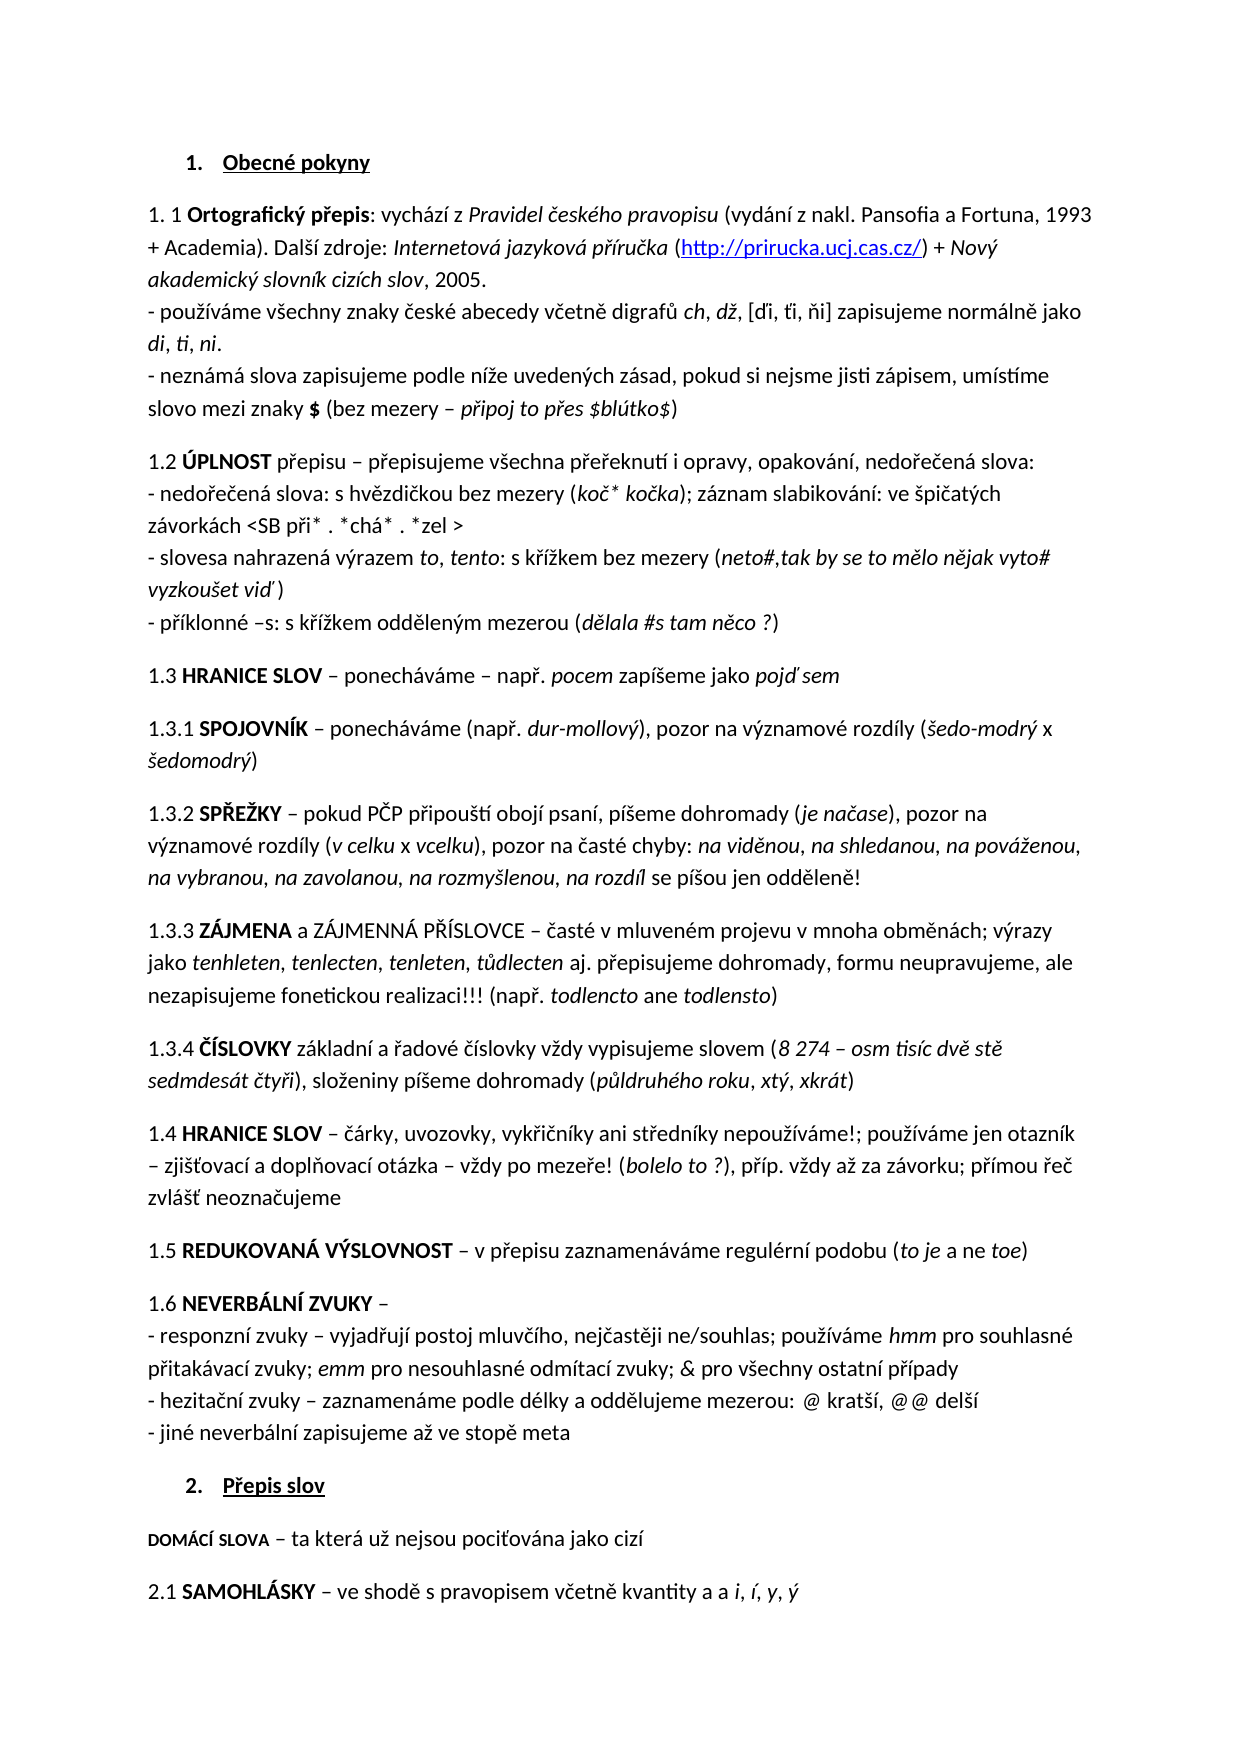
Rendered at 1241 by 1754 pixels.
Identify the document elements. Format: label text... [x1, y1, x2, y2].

text 1.3 HRANICE SLOV – ponecháváme – např. pocem zapíšeme jako pojď sem [148, 661, 1093, 689]
text 2.1 SAMOHLÁSKY – ve shodě s pravopisem včetně kvantity a a i, í, y, ý [148, 1577, 1093, 1605]
text 1.5 REDUKOVANÁ VÝSLOVNOST – v přepisu zaznamenáváme regulérní podobu (to je a ne toe) [148, 1236, 1093, 1264]
list Obecné pokyny [185, 148, 1093, 176]
text 1. 1 Ortografický přepis: vychází z Pravidel českého pravopisu (vydání z nakl. Pansofia a Fortuna, 1993 + Academia). Další zdroje: Internetová jazyková příručka (http://prirucka.ucj.cas.cz/) + Nový akademický slovník cizích slov, 2005. - používáme všechny znaky české abecedy včetně digrafů ch, dž, [ďi, ťi, ňi] zapisujeme normálně jako di, ti, ni. - neznámá slova zapisujeme podle níže uvedených zásad, pokud si nejsme jisti zápisem, umístíme slovo mezi znaky $ (bez mezery – připoj to přes $blútko$) [148, 201, 1093, 422]
text 1.3.1 SPOJOVNÍK – ponecháváme (např. dur-mollový), pozor na významové rozdíly (šedo-modrý x šedomodrý) [148, 714, 1093, 774]
text 1.3.4 ČÍSLOVKY základní a řadové číslovky vždy vypisujeme slovem (8 274 – osm tisíc dvě stě sedmdesát čtyři), složeniny píšeme dohromady (půldruhého roku, xtý, xkrát) [148, 1034, 1093, 1094]
text 1.6 NEVERBÁLNÍ ZVUKY – - responzní zvuky – vyjadřují postoj mluvčího, nejčastěji ne/souhlas; používáme hmm pro souhlasné přitakávací zvuky; emm pro nesouhlasné odmítací zvuky; & pro všechny ostatní případy - hezitační zvuky – zaznamenáme podle délky a oddělujeme mezerou: @ kratší, @@ delší - jiné neverbální zapisujeme až ve stopě meta [148, 1289, 1093, 1446]
text 1.3.3 ZÁJMENA a ZÁJMENNÁ PŘÍSLOVCE – časté v mluveném projevu v mnoha obměnách; výrazy jako tenhleten, tenlecten, tenleten, tůdlecten aj. přepisujeme dohromady, formu neupravujeme, ale nezapisujeme fonetickou realizaci!!! (např. todlencto ane todlensto) [148, 916, 1093, 1009]
text 1.3.2 SPŘEŽKY – pokud PČP připouští obojí psaní, píšeme dohromady (je načase), pozor na významové rozdíly (v celku x vcelku), pozor na časté chyby: na viděnou, na shledanou, na pováženou, na vybranou, na zavolanou, na rozmyšlenou, na rozdíl se píšou jen odděleně! [148, 799, 1093, 891]
list Přepis slov [185, 1471, 1093, 1499]
text domácí slova – ta která už nejsou pociťována jako cizí [148, 1524, 1093, 1552]
text 1.4 HRANICE SLOV – čárky, uvozovky, vykřičníky ani středníky nepoužíváme!; používáme jen otazník – zjišťovací a doplňovací otázka – vždy po mezeře! (bolelo to ?), příp. vždy až za závorku; přímou řeč zvlášť neoznačujeme [148, 1119, 1093, 1211]
text 1.2 ÚPLNOST přepisu – přepisujeme všechna přeřeknutí i opravy, opakování, nedořečená slova: - nedořečená slova: s hvězdičkou bez mezery (koč* kočka); záznam slabikování: ve špičatých závorkách <SB při* . *chá* . *zel > - slovesa nahrazená výrazem to, tento: s křížkem bez mezery (neto#,tak by se to mělo nějak vyto# vyzkoušet viď ) - příklonné –s: s křížkem odděleným mezerou (dělala #s tam něco ?) [148, 447, 1093, 636]
